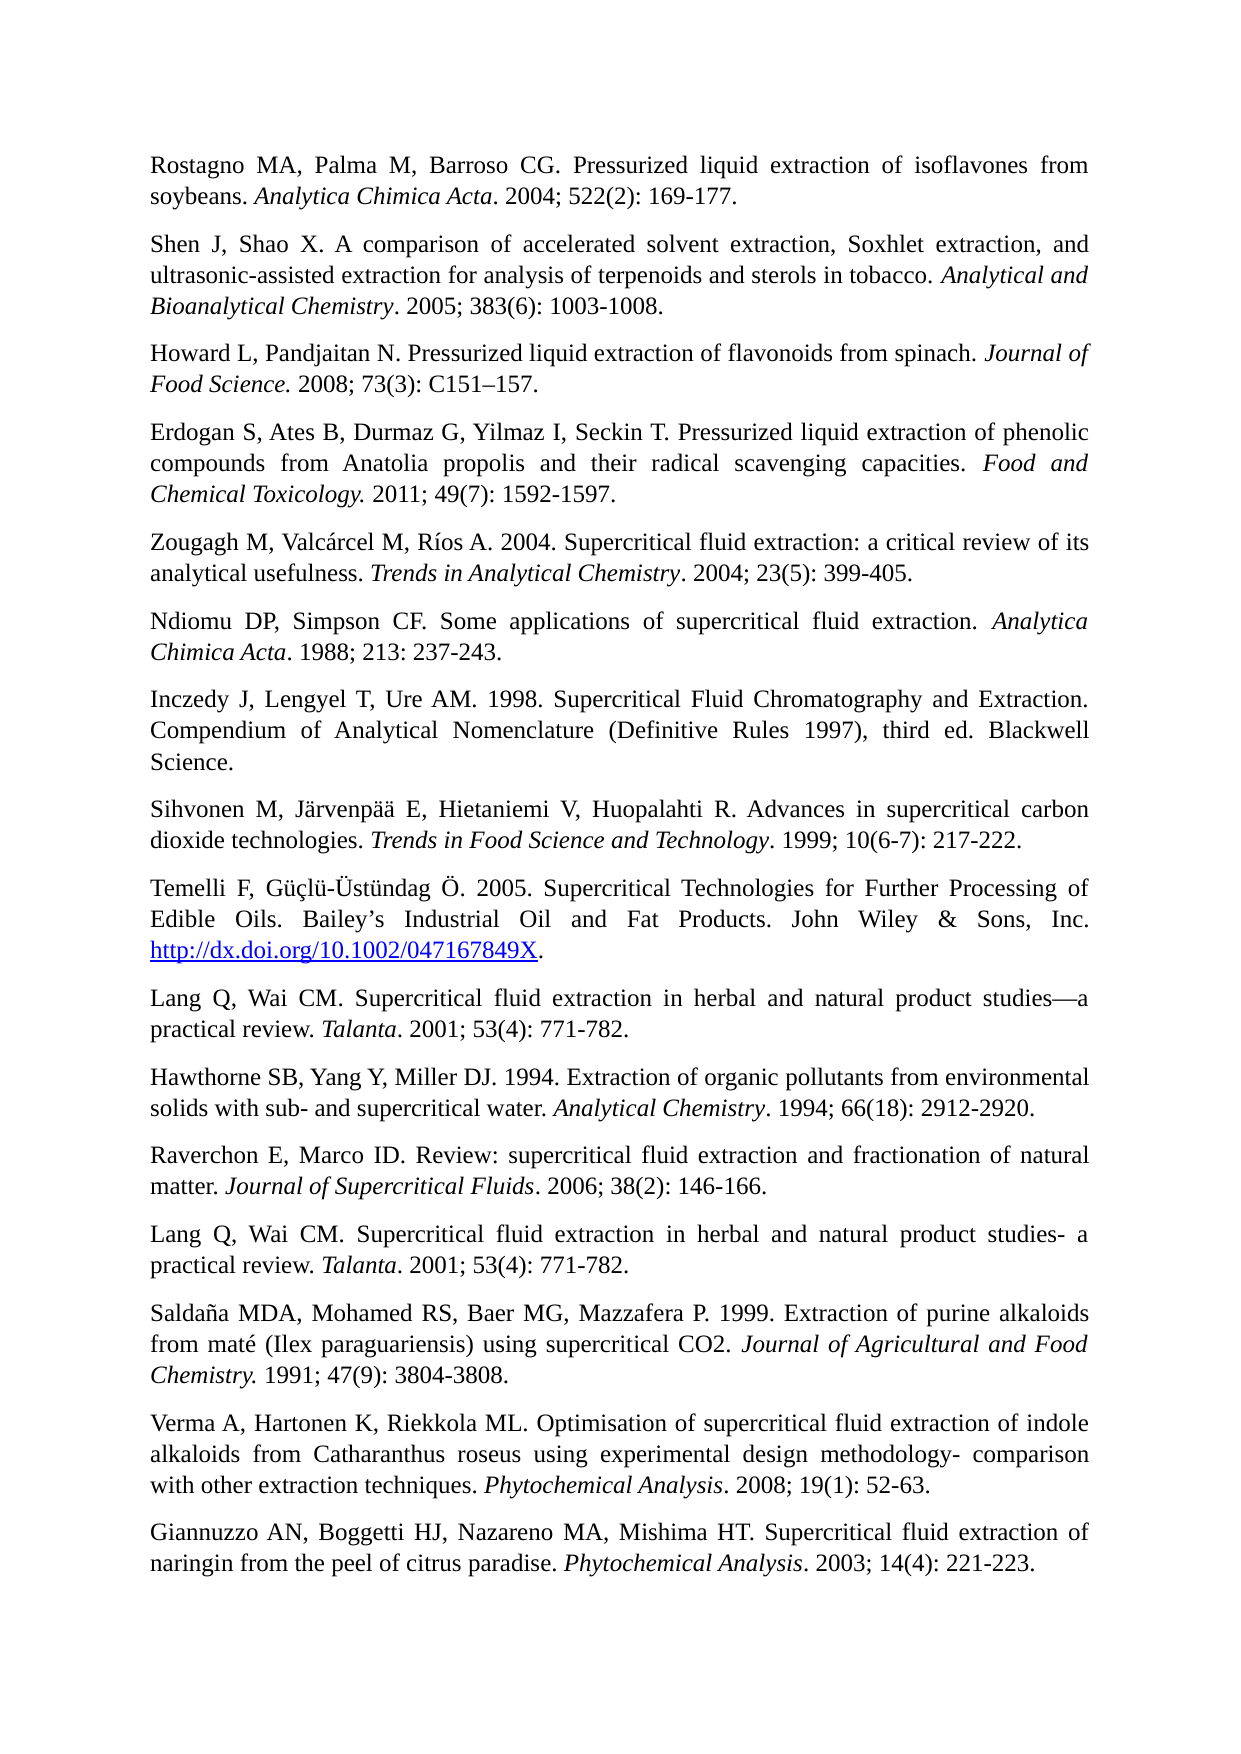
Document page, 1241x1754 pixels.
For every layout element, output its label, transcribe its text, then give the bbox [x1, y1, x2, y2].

text Shen J, Shao X. A comparison of accelerated solvent extraction, Soxhlet extraction, and ultrasonic-assisted extraction for analysis of terpenoids and sterols in tobacco. Analytical and Bioanalytical Chemistry. 2005; 383(6): 1003-1008. [150, 229, 1090, 319]
text Temelli F, Güçlü-Üstündag Ö. 2005. Supercritical Technologies for Further Processing of Edible Oils. Bailey’s Industrial Oil and Fat Products. John Wiley & Sons, Inc. http://dx.doi.org/10.1002/047167849X. [150, 873, 1090, 964]
text Zougagh M, Valcárcel M, Ríos A. 2004. Supercritical fluid extraction: a critical review of its analytical usefulness. Trends in Analytical Chemistry. 2004; 23(5): 399-405. [150, 527, 1090, 587]
text Howard L, Pandjaitan N. Pressurized liquid extraction of flavonoids from spinach. Journal of Food Science. 2008; 73(3): C151–157. [150, 338, 1090, 398]
text Hawthorne SB, Yang Y, Miller DJ. 1994. Extraction of organic pollutants from environmental solids with sub- and supercritical water. Analytical Chemistry. 1994; 66(18): 2912-2920. [150, 1062, 1090, 1121]
text Saldaña MDA, Mohamed RS, Baer MG, Mazzafera P. 1999. Extraction of purine alkaloids from maté (Ilex paraguariensis) using supercritical CO2. Journal of Agricultural and Food Chemistry. 1991; 47(9): 3804-3808. [150, 1298, 1090, 1389]
text Giannuzzo AN, Boggetti HJ, Nazareno MA, Mishima HT. Supercritical fluid extraction of naringin from the peel of citrus paradise. Phytochemical Analysis. 2003; 14(4): 221-223. [150, 1517, 1090, 1577]
text Sihvonen M, Järvenpää E, Hietaniemi V, Huopalahti R. Advances in supercritical carbon dioxide technologies. Trends in Food Science and Technology. 1999; 10(6-7): 217-222. [150, 794, 1090, 854]
text Erdogan S, Ates B, Durmaz G, Yilmaz I, Seckin T. Pressurized liquid extraction of phenolic compounds from Anatolia propolis and their radical scavenging capacities. Food and Chemical Toxicology. 2011; 49(7): 1592-1597. [150, 417, 1090, 508]
text Lang Q, Wai CM. Supercritical fluid extraction in herbal and natural product studies—a practical review. Talanta. 2001; 53(4): 771-782. [150, 983, 1090, 1043]
text Inczedy J, Lengyel T, Ure AM. 1998. Supercritical Fluid Chromatography and Extraction. Compendium of Analytical Nomenclature (Definitive Rules 1997), third ed. Blackwell Science. [150, 684, 1090, 775]
text Verma A, Hartonen K, Riekkola ML. Optimisation of supercritical fluid extraction of indole alkaloids from Catharanthus roseus using experimental design methodology- comparison with other extraction techniques. Phytochemical Analysis. 2008; 19(1): 52-63. [150, 1408, 1090, 1498]
text Rostagno MA, Palma M, Barroso CG. Pressurized liquid extraction of isoflavones from soybeans. Analytica Chimica Acta. 2004; 522(2): 169-177. [150, 150, 1090, 210]
text Raverchon E, Marco ID. Review: supercritical fluid extraction and fractionation of natural matter. Journal of Supercritical Fluids. 2006; 38(2): 146-166. [150, 1140, 1090, 1200]
text Lang Q, Wai CM. Supercritical fluid extraction in herbal and natural product studies- a practical review. Talanta. 2001; 53(4): 771-782. [150, 1219, 1090, 1279]
text Ndiomu DP, Simpson CF. Some applications of supercritical fluid extraction. Analytica Chimica Acta. 1988; 213: 237-243. [150, 606, 1090, 666]
